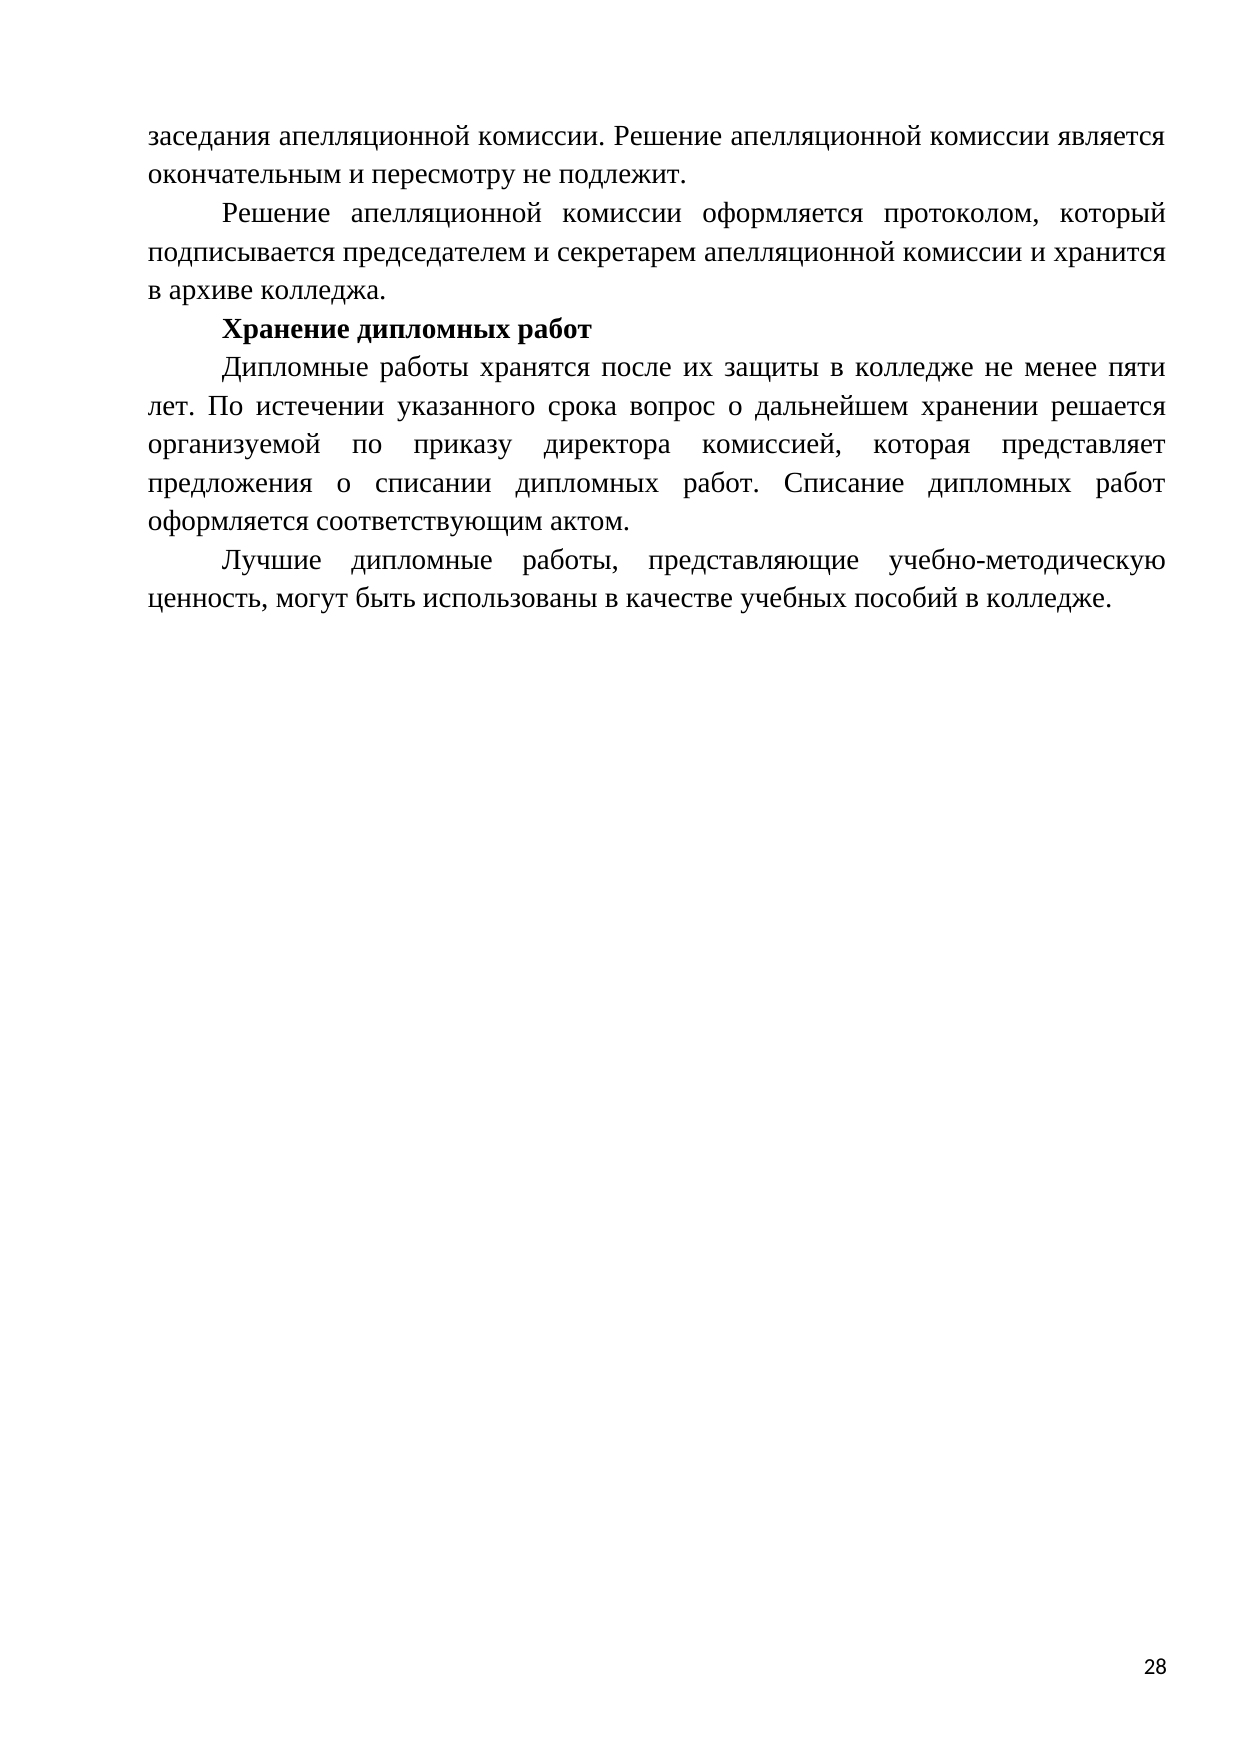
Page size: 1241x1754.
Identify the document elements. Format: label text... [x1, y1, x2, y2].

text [148, 118, 1167, 190]
text Хранение дипломных работ [148, 311, 1167, 344]
text Дипломные работы хранятся после их защиты в колледже не менее пяти лет. По истечении указанного срока вопрос о дальнейшем хранении решается организуемой по приказу директора комиссией, которая представляет предложения о списании дипломных работ. Списание дипломных работ оформляется соответствующим актом. [148, 349, 1167, 537]
text Лучшие дипломные работы, представляющие учебно-методическую ценность, могут быть использованы в качестве учебных пособий в колледже. [148, 542, 1167, 614]
text Решение апелляционной комиссии оформляется протоколом, который подписывается председателем и секретарем апелляционной комиссии и хранится в архиве колледжа. [148, 195, 1167, 306]
